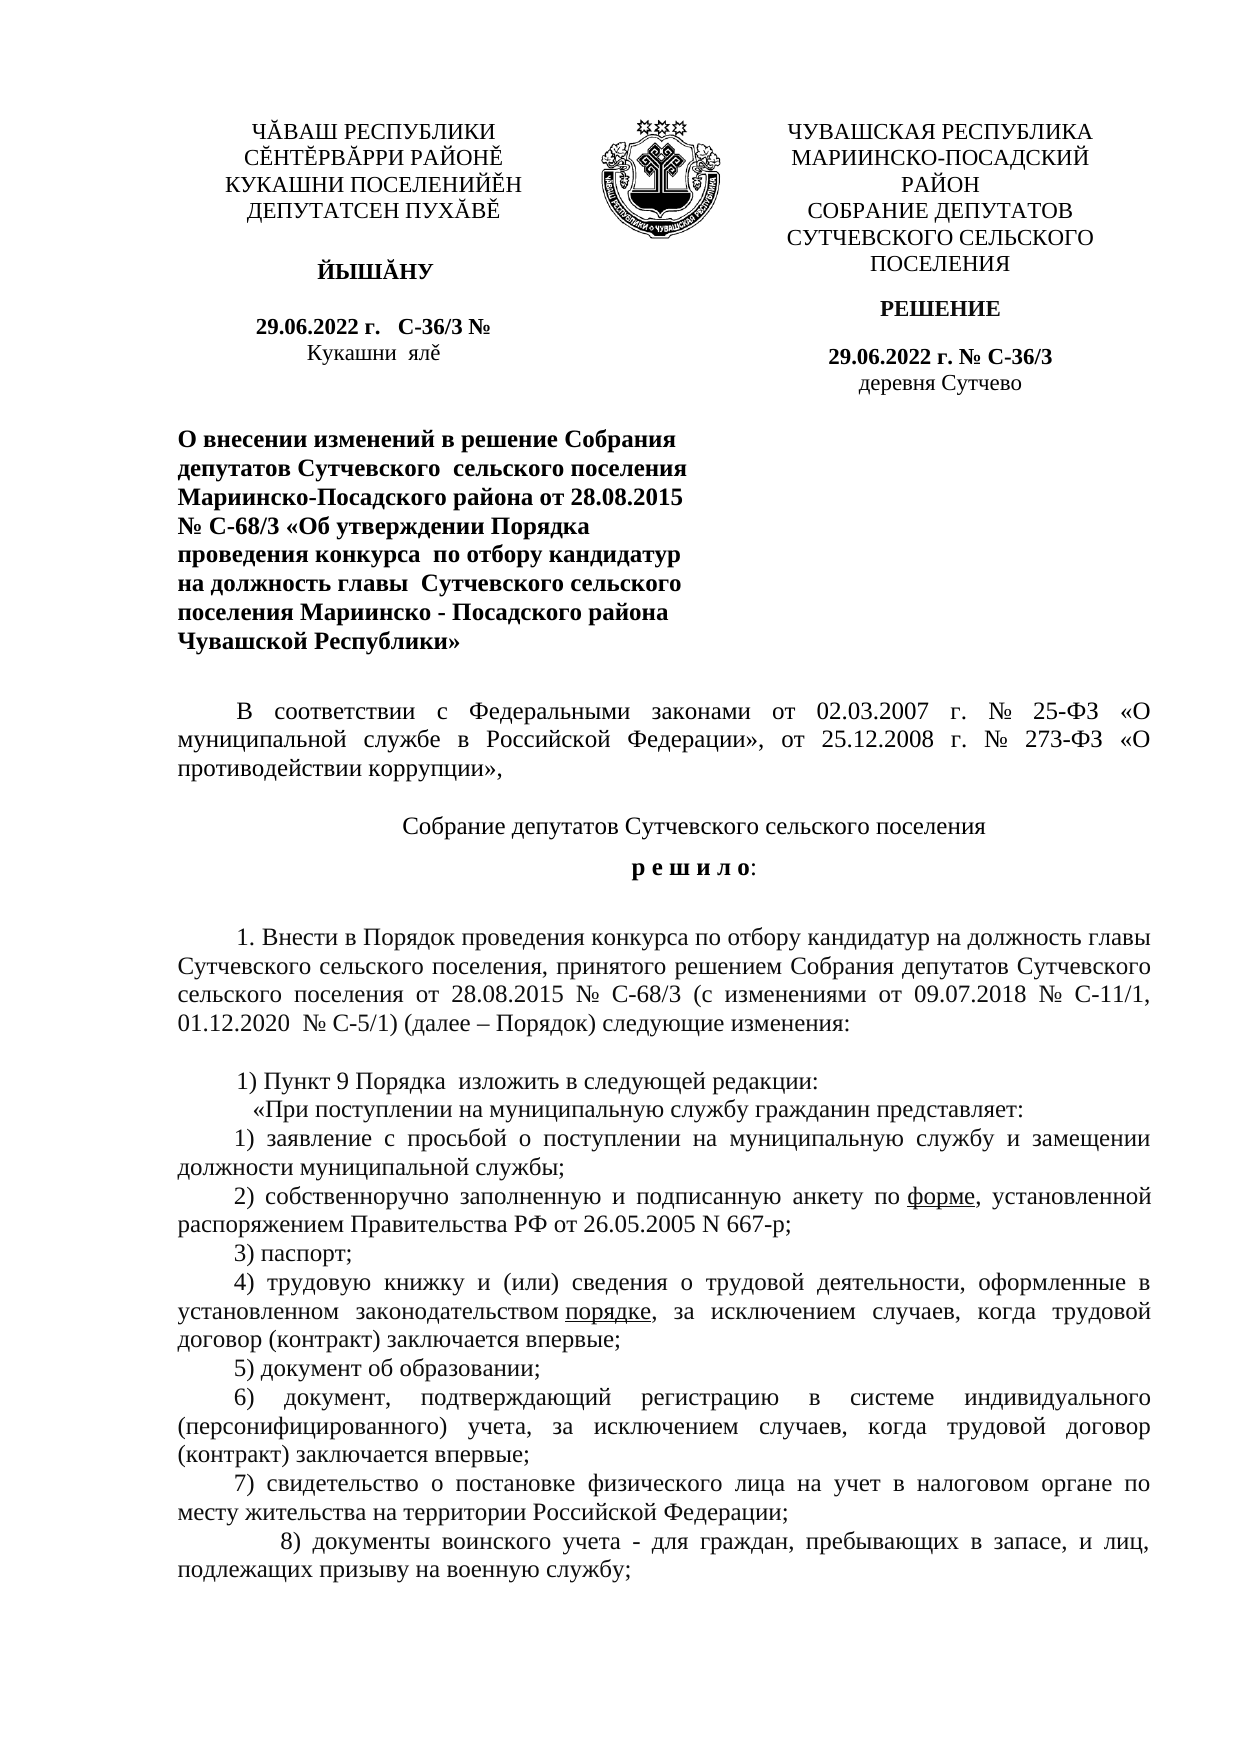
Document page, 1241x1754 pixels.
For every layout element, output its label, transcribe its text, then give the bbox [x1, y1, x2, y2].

text 8) документы воинского учета - для граждан, пребывающих в запасе, и лиц, подлежащих призыву на военную службу; [177, 1526, 1152, 1583]
text 2) собственноручно заполненную и подписанную анкету по форме, установленной распоряжением Правительства РФ от 26.05.2005 N 667-р; [177, 1181, 1152, 1238]
text р е ш и л о: [177, 852, 1152, 881]
title В соответствии с Федеральными законами от 02.03.2007 г. № 25-ФЗ «О муниципальной службе в Российской Федерации», от 25.12.2008 г. № 273-ФЗ «О противодействии коррупции», [177, 696, 1152, 782]
text 1) заявление с просьбой о поступлении на муниципальную службу и замещении должности муниципальной службы; [177, 1123, 1152, 1181]
table_header [581, 118, 740, 396]
text 3) паспорт; [177, 1238, 1152, 1267]
text Собрание депутатов Сутчевского сельского поселения [177, 811, 1152, 839]
title 1) Пункт 9 Порядка изложить в следующей редакции: [177, 1066, 1152, 1094]
text 5) документ об образовании; [177, 1353, 1152, 1382]
text 7) свидетельство о постановке физического лица на учет в налоговом органе по месту жительства на территории Российской Федерации; [177, 1468, 1152, 1526]
text 6) документ, подтверждающий регистрацию в системе индивидуального (персонифицированного) учета, за исключением случаев, когда трудовой договор (контракт) заключается впервые; [177, 1382, 1152, 1468]
table_header ЧУВАШСКАЯ РЕСПУБЛИКА МАРИИНСКО-ПОСАДСКИЙ РАЙОН СОБРАНИЕ ДЕПУТАТОВ СУТЧЕВСКОГО СЕЛЬСКОГО ПОСЕЛЕНИЯ РЕШЕНИЕ 29.06.2022 г. № С-36/3 деревня Сутчево [740, 118, 1140, 396]
table_header ЧĂВАШ РЕСПУБЛИКИ СĔнтĔрвĂрри РАЙОНĚ КУКАШНИ ПОСЕЛЕНИЙĚН ДЕПУТАТСЕН ПУХĂВĚ ЙЫШĂНУ 29.06.2022 г. С-36/3 № Кукашни ялě [166, 118, 581, 396]
text «При поступлении на муниципальную службу гражданин представляет: [177, 1094, 1152, 1123]
text О внесении изменений в решение Собрания депутатов Сутчевского сельского поселения Мариинско-Посадского района от 28.08.2015 № С-68/3 «Об утверждении Порядка проведения конкурса по отбору кандидатур на должность главы Сутчевского сельского поселения Мариинско - Посадского района Чувашской Республики» [177, 424, 709, 654]
picture [600, 118, 721, 239]
title 1. Внести в Порядок проведения конкурса по отбору кандидатур на должность главы Сутчевского сельского поселения, принятого решением Собрания депутатов Сутчевского сельского поселения от 28.08.2015 № С-68/3 (с изменениями от 09.07.2018 № С-11/1, 01.12.2020 № С-5/1) (далее – Порядок) следующие изменения: [177, 922, 1152, 1037]
text 4) трудовую книжку и (или) сведения о трудовой деятельности, оформленные в установленном законодательством порядке, за исключением случаев, когда трудовой договор (контракт) заключается впервые; [177, 1267, 1152, 1353]
